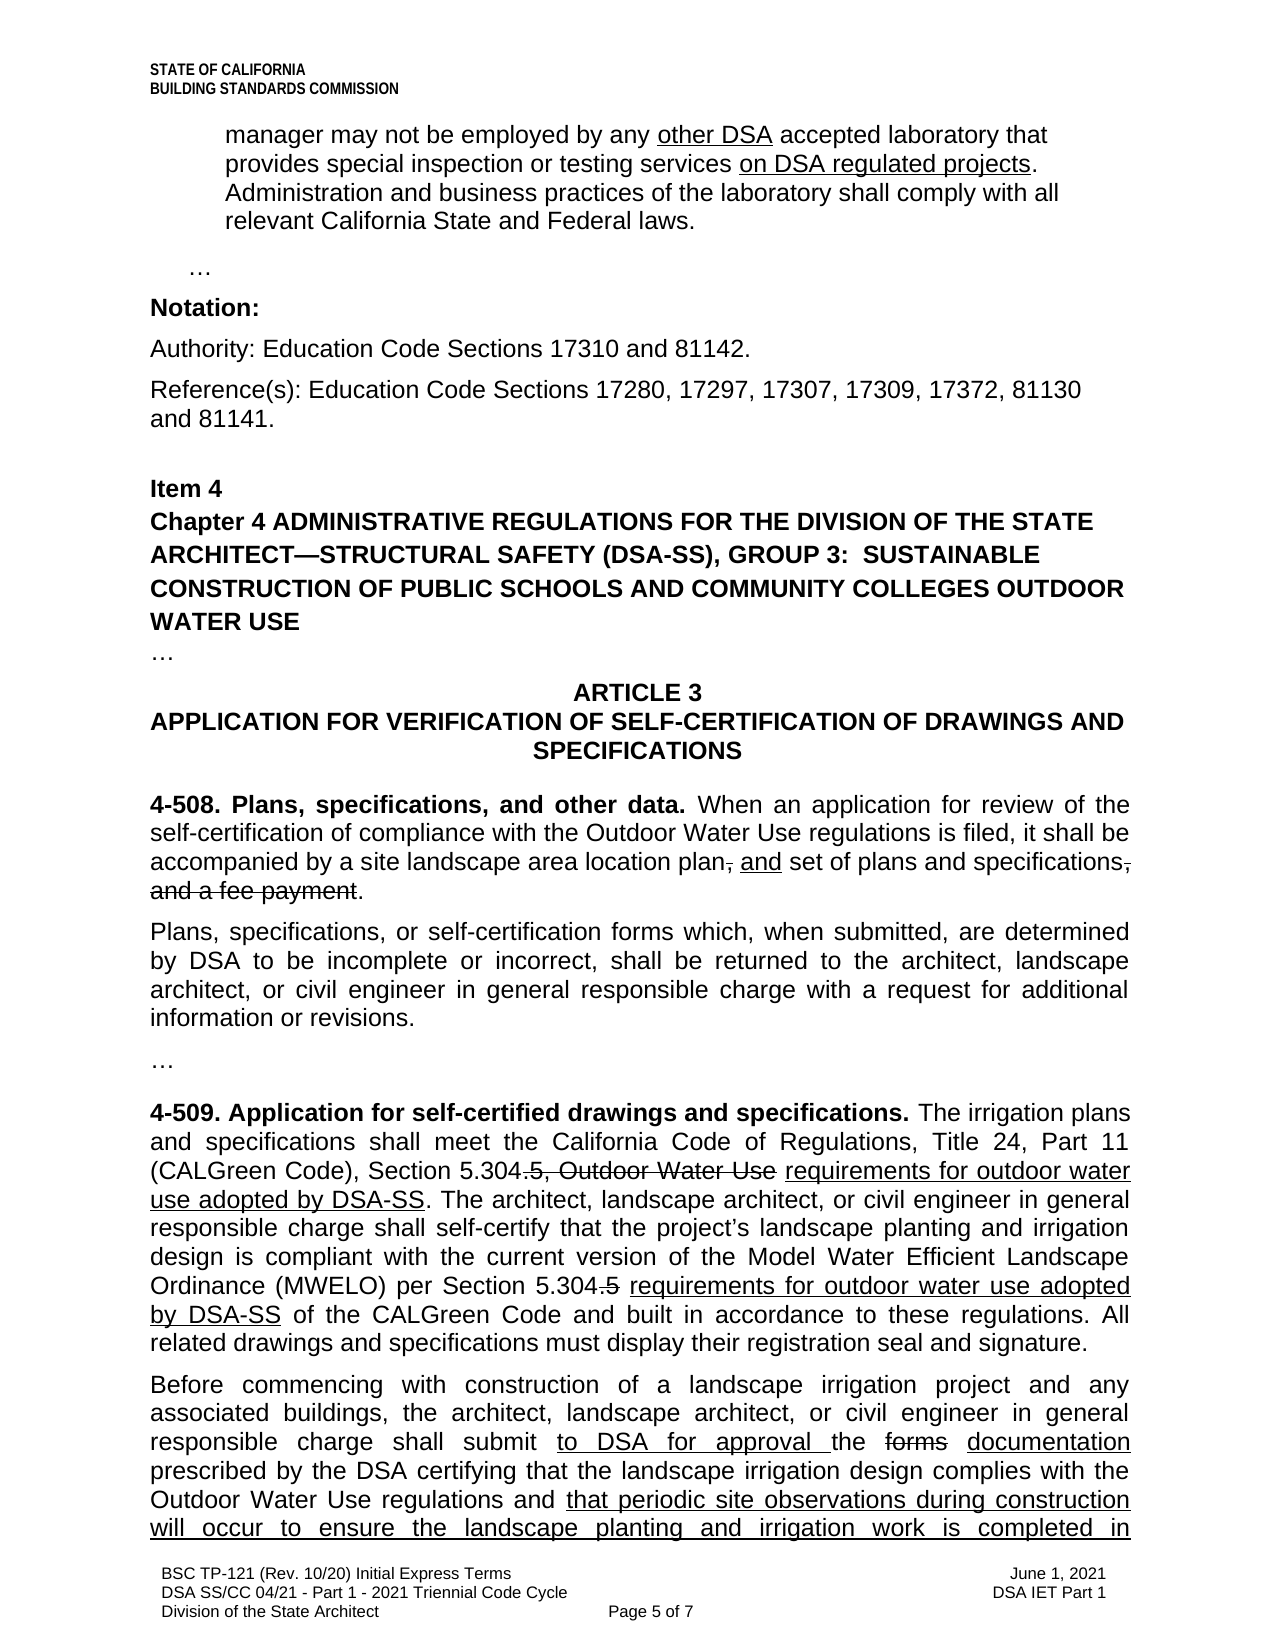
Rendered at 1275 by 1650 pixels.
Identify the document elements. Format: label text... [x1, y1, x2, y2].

text Reference(s): Education Code Sections 17280, 17297, 17307, 17309, 17372, 81130 and 81141. [150, 375, 1125, 433]
text ARTICLE 3 APPLICATION FOR VERIFICATION OF SELF-CERTIFICATION OF DRAWINGS AND SPECIFICATIONS [150, 678, 1125, 764]
text Notation: [150, 293, 1125, 322]
text 4-508. Plans, specifications, and other data. When an application for review of the self-certification of compliance with the Outdoor Water Use regulations is filed, it shall be accompanied by a site landscape area location plan, and set of plans and specifications, and a fee payment. [150, 789, 1131, 904]
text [150, 1369, 1131, 1538]
text Authority: Education Code Sections 17310 and 81142. [150, 334, 1125, 363]
subtitle Chapter 4 ADMINISTRATIVE REGULATIONS FOR THE DIVISION OF THE STATE ARCHITECT—STRUCTURAL SAFETY (DSA-SS), GROUP 3: SUSTAINABLE CONSTRUCTION OF PUBLIC SCHOOLS AND COMMUNITY COLLEGES OUTDOOR WATER USE [150, 470, 1125, 637]
text … [150, 637, 1125, 666]
text 4-509. Application for self-certified drawings and specifications. The irrigation plans and specifications shall meet the California Code of Regulations, Title 24, Part 11 (CALGreen Code), Section 5.304.5, Outdoor Water Use requirements for outdoor water use adopted by DSA-SS. The architect, landscape architect, or civil engineer in general responsible charge shall self-certify that the project’s landscape planting and irrigation design is compliant with the current version of the Model Water Efficient Landscape Ordinance (MWELO) per Section 5.304.5 requirements for outdoor water use adopted by DSA-SS of the CALGreen Code and built in accordance to these regulations. All related drawings and specifications must display their registration seal and signature. [150, 1098, 1131, 1357]
text Plans, specifications, or self-certification forms which, when submitted, are determined by DSA to be incomplete or incorrect, shall be returned to the architect, landscape architect, or civil engineer in general responsible charge with a request for additional information or revisions. [150, 917, 1131, 1032]
text … [150, 1044, 973, 1073]
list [187, 120, 1125, 235]
text … [187, 252, 1125, 280]
